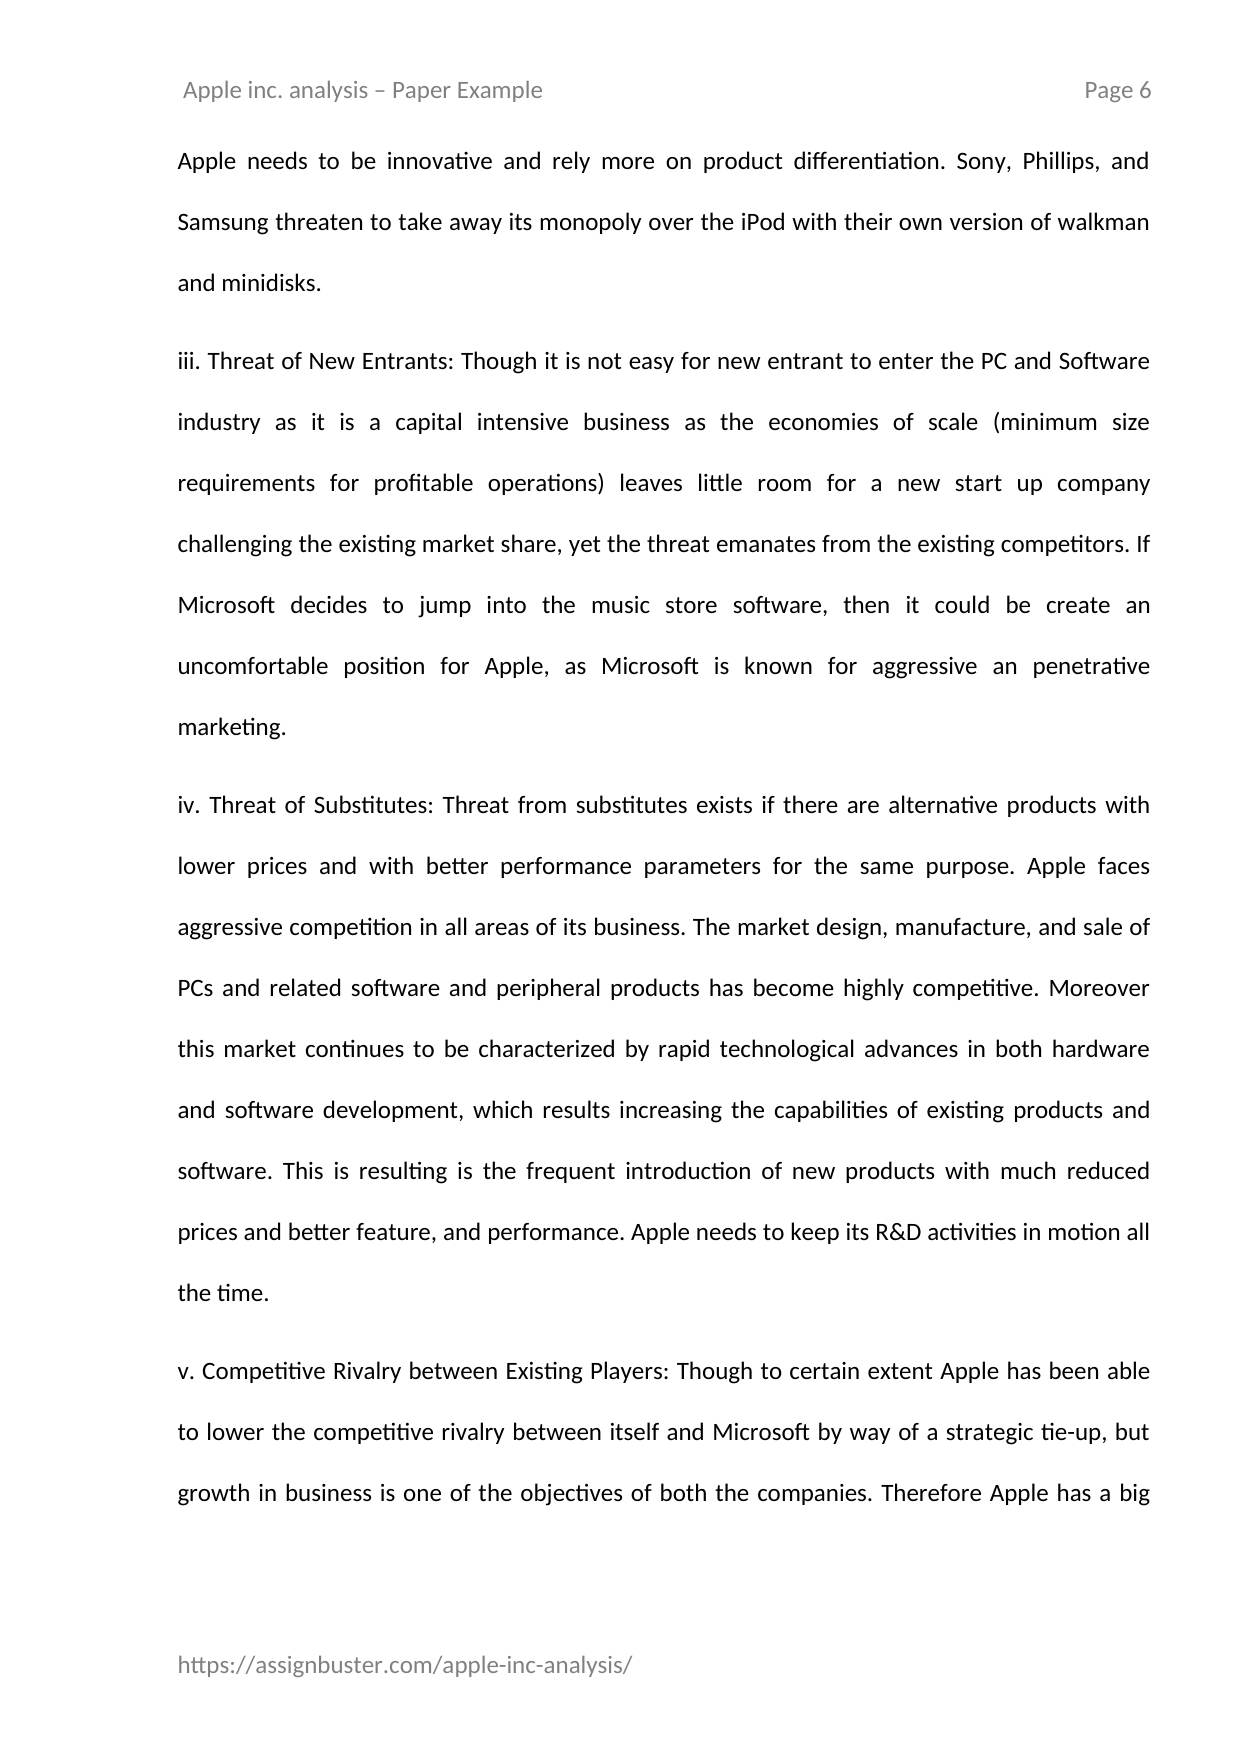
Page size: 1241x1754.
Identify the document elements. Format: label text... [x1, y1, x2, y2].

text iv. Threat of Substitutes: Threat from substitutes exists if there are alternative products with lower prices and with better performance parameters for the same purpose. Apple faces aggressive competition in all areas of its business. The market design, manufacture, and sale of PCs and related software and peripheral products has become highly competitive. Moreover this market continues to be characterized by rapid technological advances in both hardware and software development, which results increasing the capabilities of existing products and software. This is resulting is the frequent introduction of new products with much reduced prices and better feature, and performance. Apple needs to keep its R&D activities in motion all the time. [177, 789, 1152, 1308]
text iii. Threat of New Entrants: Though it is not easy for new entrant to enter the PC and Software industry as it is a capital intensive business as the economies of scale (minimum size requirements for profitable operations) leaves little room for a new start up company challenging the existing market share, yet the threat emanates from the existing competitors. If Microsoft decides to jump into the music store software, then it could be create an uncomfortable position for Apple, as Microsoft is known for aggressive an penetrative marketing. [177, 345, 1152, 742]
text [177, 1355, 1152, 1507]
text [177, 145, 1152, 298]
